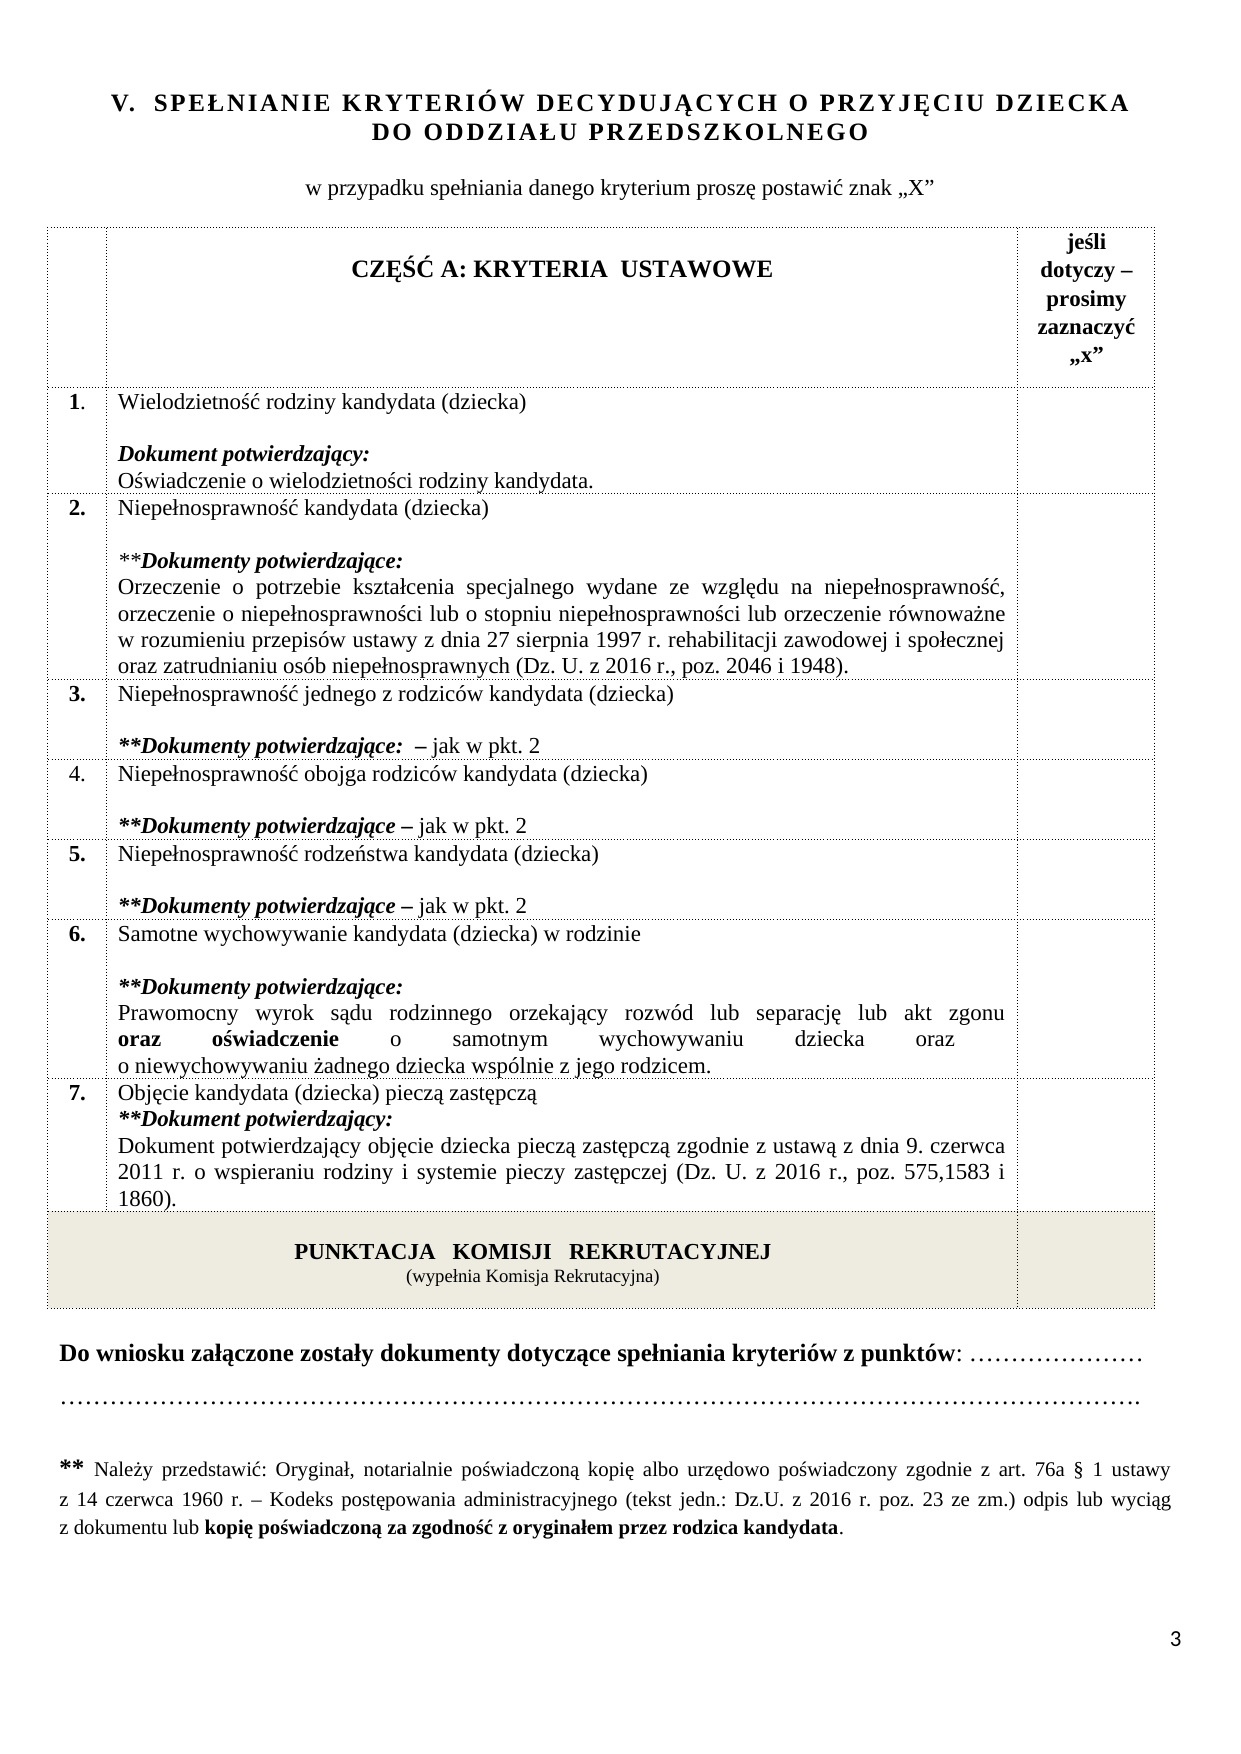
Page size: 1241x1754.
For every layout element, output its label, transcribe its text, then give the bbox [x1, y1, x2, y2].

table_cell [1018, 919, 1155, 1078]
text DO ODDZIAŁU PRZEDSZKOLNEGO [59, 117, 1181, 145]
table_cell [1018, 387, 1155, 493]
table_cell Niepełnosprawność jednego z rodziców kandydata (dziecka) **Dokumenty potwierdzające: – jak w pkt. 2 [106, 679, 1018, 759]
table_cell [1018, 839, 1155, 919]
table_cell 2. [48, 493, 106, 679]
table_cell Niepełnosprawność kandydata (dziecka) **Dokumenty potwierdzające: Orzeczenie o potrzebie kształcenia specjalnego wydane ze względu na niepełnosprawność, orzeczenie o niepełnosprawności lub o stopniu niepełnosprawności lub orzeczenie równoważne w rozumieniu przepisów ustawy z dnia 27 sierpnia 1997 r. rehabilitacji zawodowej i społecznej oraz zatrudnianiu osób niepełnosprawnych (Dz. U. z 2016 r., poz. 2046 i 1948). [106, 493, 1018, 679]
text ** Należy przedstawić: Oryginał, notarialnie poświadczoną kopię albo urzędowo poświadczony zgodnie z art. 76a § 1 ustawy z 14 czerwca 1960 r. – Kodeks postępowania administracyjnego (tekst jedn.: Dz.U. z 2016 r. poz. 23 ze zm.) odpis lub wyciąg z dokumentu lub kopię poświadczoną za zgodność z oryginałem przez rodzica kandydata. [59, 1453, 1181, 1539]
table_cell 6. [48, 919, 106, 1078]
text V. SPEŁNIANIE KRYTERIÓW DECYDUJĄCYCH O PRZYJĘCIU DZIECKA [59, 88, 1181, 117]
table_header [48, 227, 106, 387]
table_cell [1018, 1211, 1155, 1308]
text w przypadku spełniania danego kryterium proszę postawić znak „X” [59, 174, 1181, 200]
table_cell Samotne wychowywanie kandydata (dziecka) w rodzinie **Dokumenty potwierdzające: Prawomocny wyrok sądu rodzinnego orzekający rozwód lub separację lub akt zgonu oraz oświadczenie o samotnym wychowywaniu dziecka oraz o niewychowywaniu żadnego dziecka wspólnie z jego rodzicem. [106, 919, 1018, 1078]
table_header jeśli dotyczy – prosimy zaznaczyć „x” [1018, 227, 1155, 387]
table_cell Wielodzietność rodziny kandydata (dziecka) Dokument potwierdzający: Oświadczenie o wielodzietności rodziny kandydata. [106, 387, 1018, 493]
table_cell [1018, 493, 1155, 679]
table_cell Objęcie kandydata (dziecka) pieczą zastępczą **Dokument potwierdzający: Dokument potwierdzający objęcie dziecka pieczą zastępczą zgodnie z ustawą z dnia 9. czerwca 2011 r. o wspieraniu rodziny i systemie pieczy zastępczej (Dz. U. z 2016 r., poz. 575,1583 i 1860). [106, 1078, 1018, 1211]
table_cell 1. [48, 387, 106, 493]
table_cell PUNKTACJA KOMISJI REKRUTACYJNEJ (wypełnia Komisja Rekrutacyjna) [48, 1211, 1018, 1308]
text …………………………………………………………………………………………………………………. [59, 1381, 1181, 1410]
table_cell 4. [48, 759, 106, 839]
table_cell [1018, 679, 1155, 759]
table_cell [1018, 1078, 1155, 1211]
table_cell Niepełnosprawność rodzeństwa kandydata (dziecka) **Dokumenty potwierdzające – jak w pkt. 2 [106, 839, 1018, 919]
table_cell Niepełnosprawność obojga rodziców kandydata (dziecka) **Dokumenty potwierdzające – jak w pkt. 2 [106, 759, 1018, 839]
table_cell 5. [48, 839, 106, 919]
table_cell 7. [48, 1078, 106, 1211]
table_cell 3. [48, 679, 106, 759]
text Do wniosku załączone zostały dokumenty dotyczące spełniania kryteriów z punktów: ………………… [59, 1338, 1181, 1367]
table_cell [1018, 759, 1155, 839]
table_header CZĘŚĆ A: KRYTERIA USTAWOWE [106, 227, 1018, 387]
